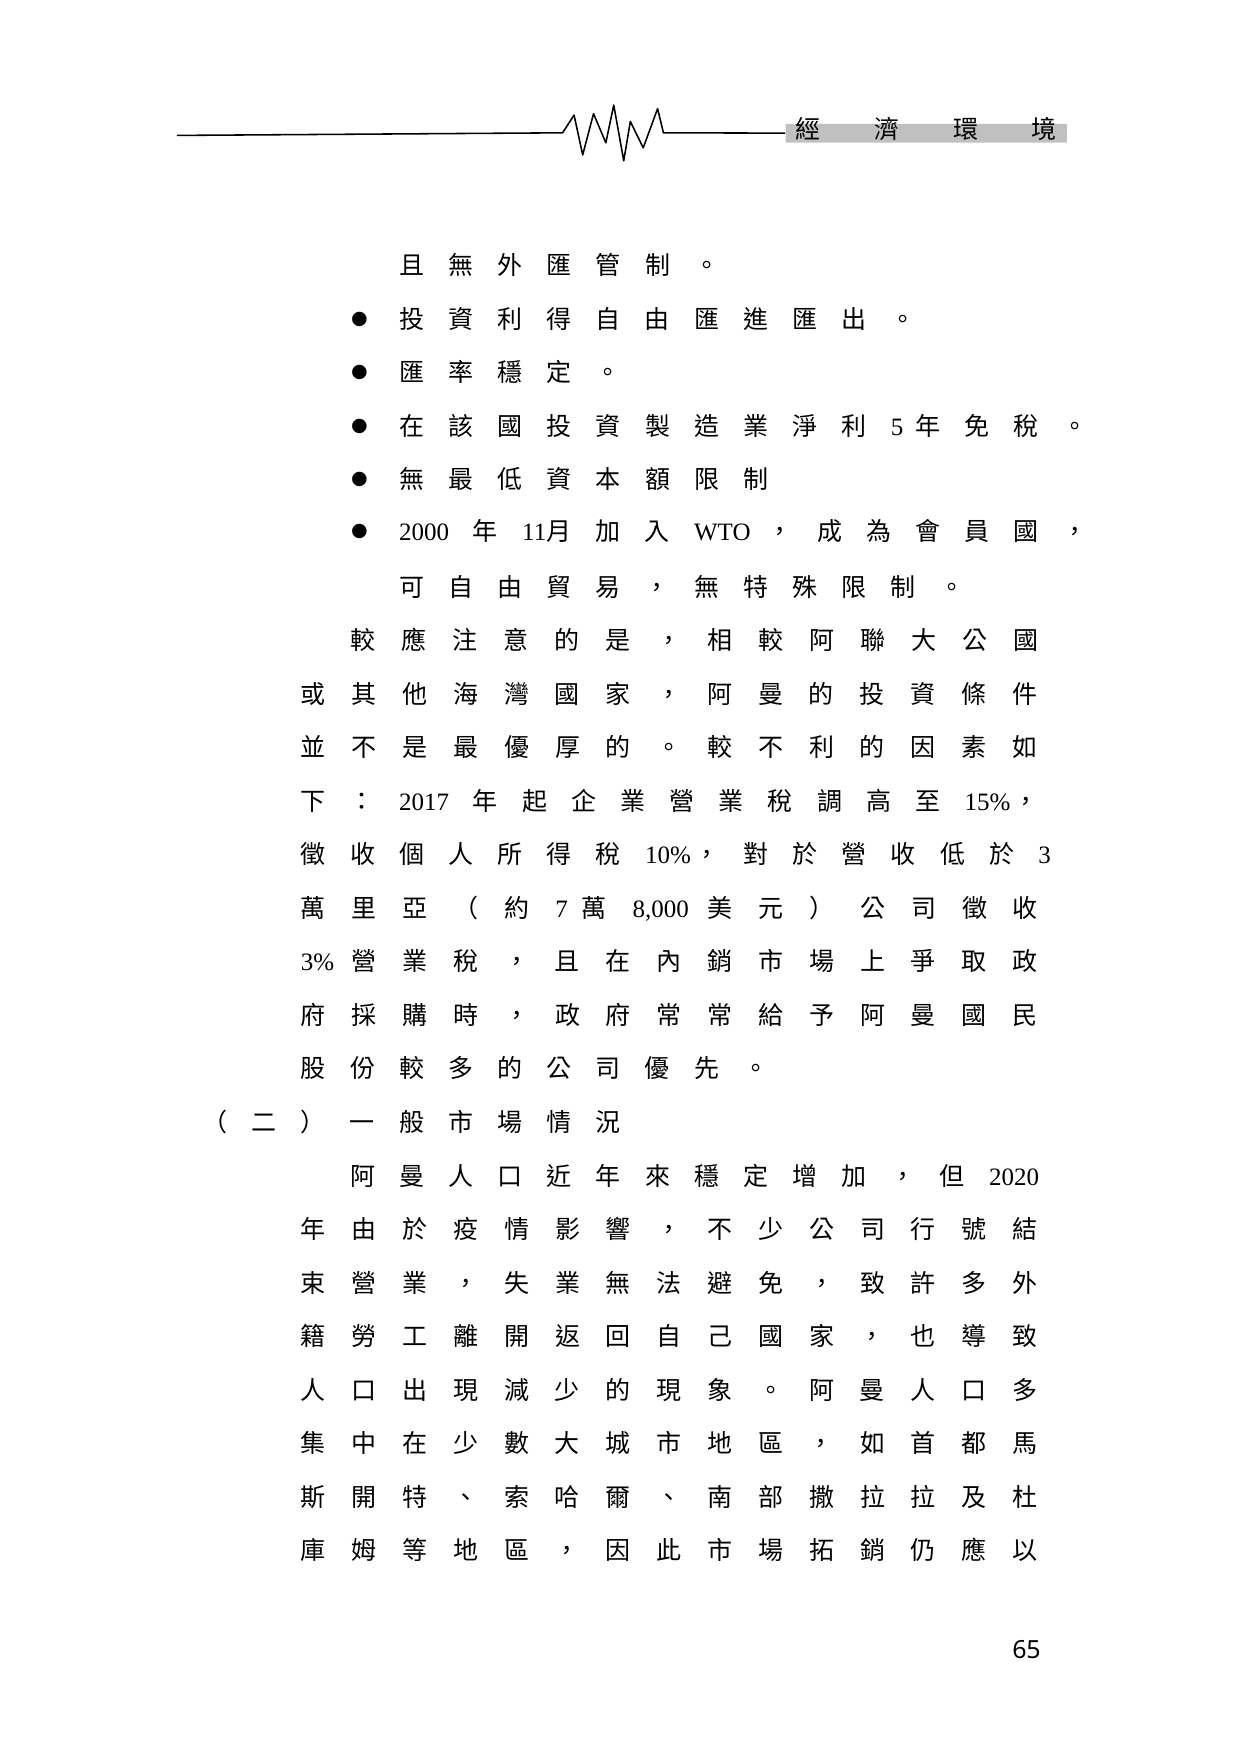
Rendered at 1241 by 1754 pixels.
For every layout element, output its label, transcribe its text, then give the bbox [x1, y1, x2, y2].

list 在該國投資製造業淨利5年免稅。 [325, 398, 1063, 451]
text （二）一般市場情況 [202, 1094, 1063, 1147]
list 無最低資本額限制 [325, 451, 1063, 505]
list 2000年11月加入WTO，成為會員國，可自由貿易，無特殊限制。 [325, 505, 1063, 612]
list 投資利得自由匯進匯出。 [325, 291, 1063, 344]
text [276, 1147, 1063, 1576]
list 匯率穩定。 [325, 344, 1063, 398]
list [325, 237, 1063, 291]
text 較應注意的是，相較阿聯大公國或其他海灣國家，阿曼的投資條件並不是最優厚的。較不利的因素如下：2017年起企業營業稅調高至15%，徵收個人所得稅10%，對於營收低於3萬里亞（約7萬8,000美元）公司徵收3%營業稅，且在內銷市場上爭取政府採購時，政府常常給予阿曼國民股份較多的公司優先。 [276, 612, 1063, 1094]
